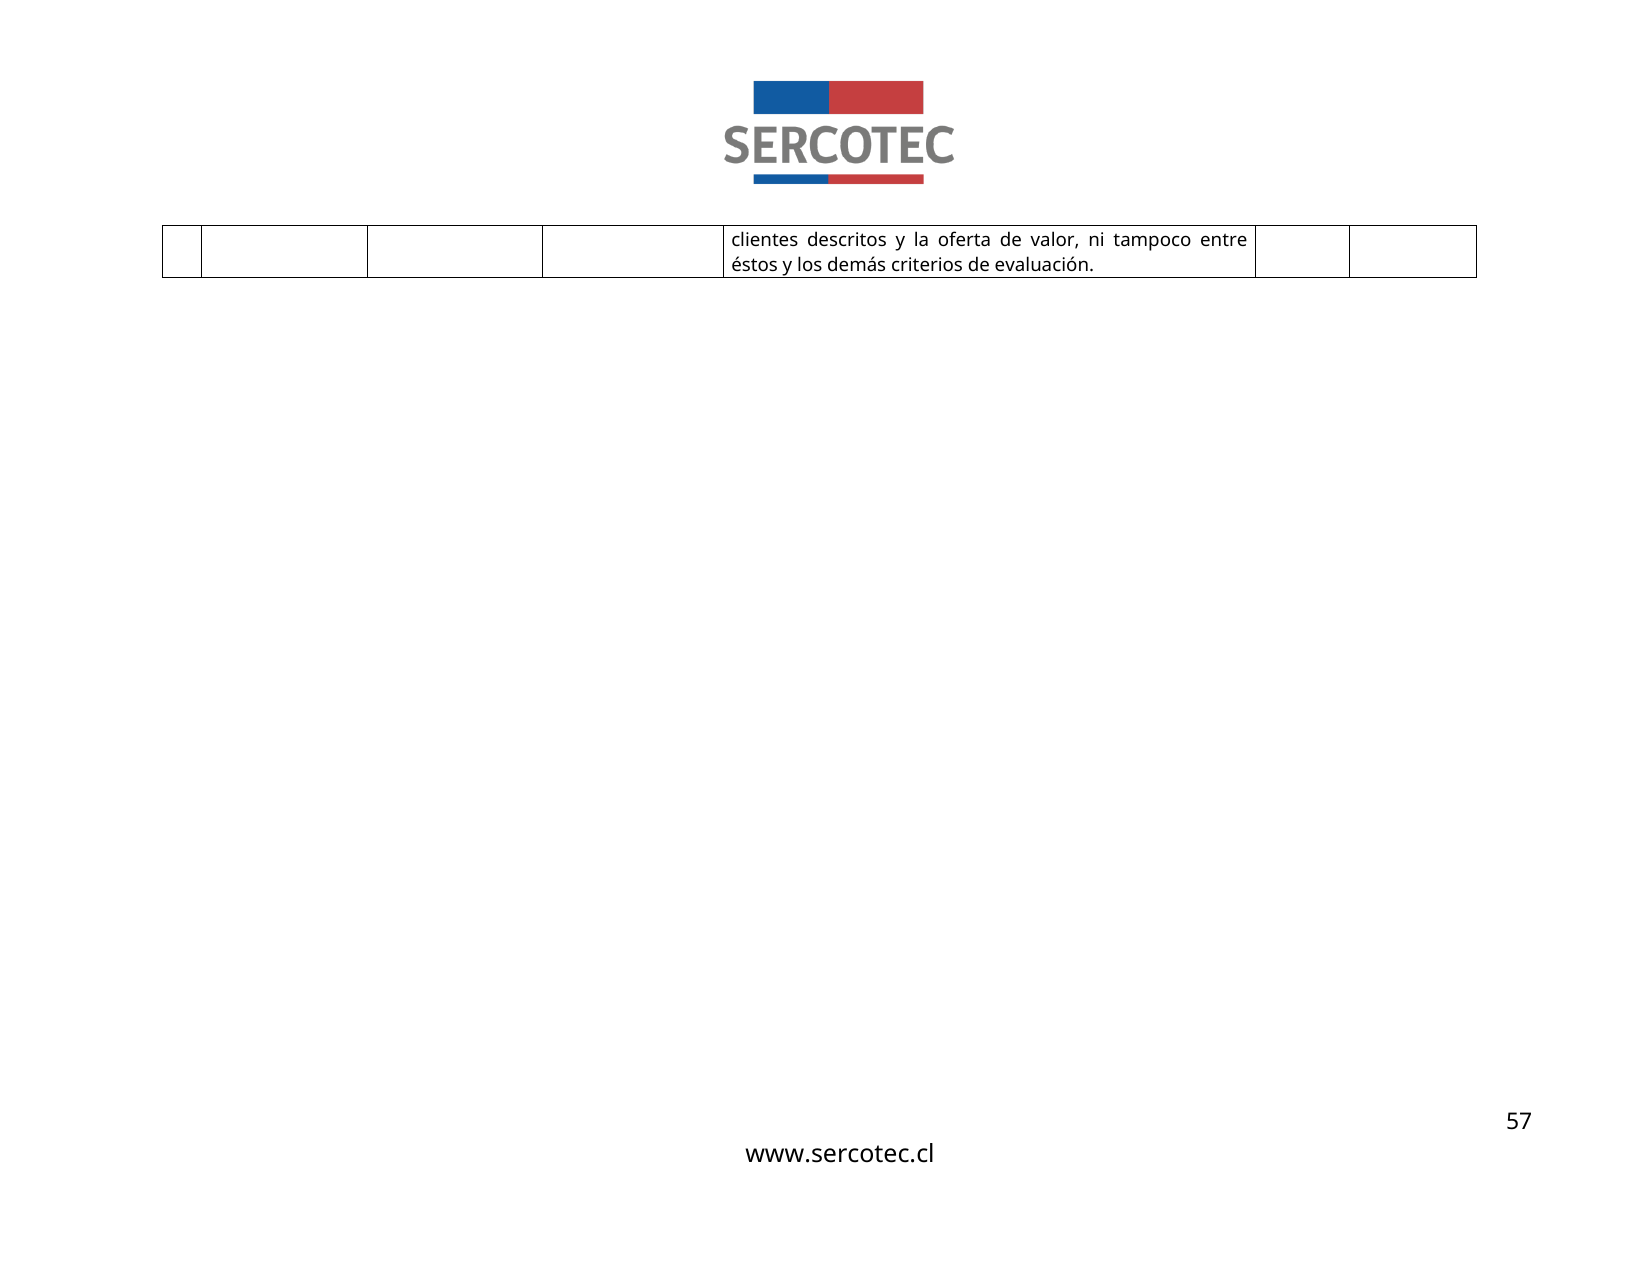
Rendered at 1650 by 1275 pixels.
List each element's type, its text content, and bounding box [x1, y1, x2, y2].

picture [714, 73, 965, 194]
table_cell 1 [1256, 226, 1349, 277]
